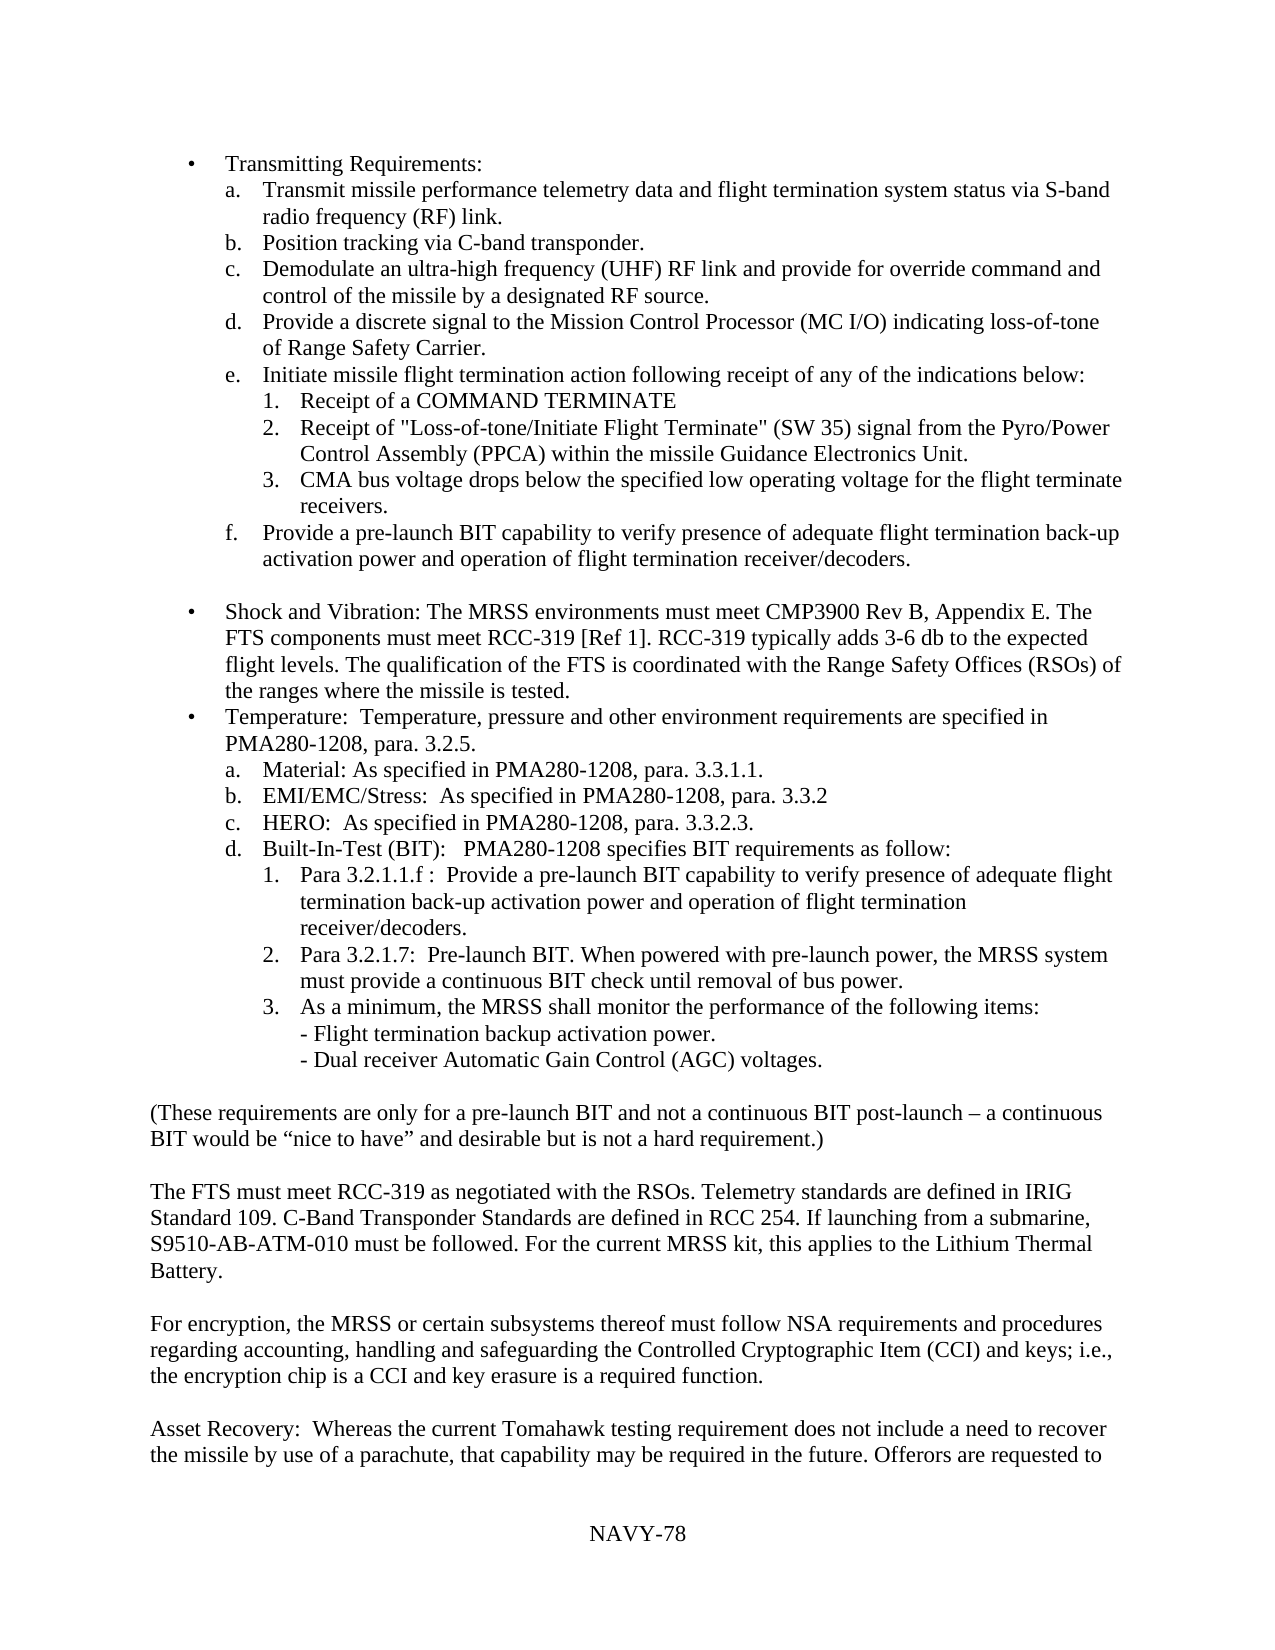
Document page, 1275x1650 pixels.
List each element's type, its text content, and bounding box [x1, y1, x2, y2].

list Material: As specified in PMA280-1208, para. 3.3.1.1. [225, 756, 1125, 782]
list HERO: As specified in PMA280-1208, para. 3.3.2.3. [225, 809, 1125, 835]
list Demodulate an ultra-high frequency (UHF) RF link and provide for override command and control of the missile by a designated RF source. [225, 255, 1125, 308]
text - Flight termination backup activation power. [300, 1020, 1125, 1046]
list Initiate missile flight termination action following receipt of any of the indications below: [225, 361, 1125, 387]
list CMA bus voltage drops below the specified low operating voltage for the flight terminate receivers. [262, 466, 1125, 519]
list Transmit missile performance telemetry data and flight termination system status via S-band radio frequency (RF) link. [225, 176, 1125, 229]
list Temperature: Temperature, pressure and other environment requirements are specified in PMA280-1208, para. 3.2.5. [187, 703, 1125, 756]
list Shock and Vibration: The MRSS environments must meet CMP3900 Rev B, Appendix E. The FTS components must meet RCC-319 [Ref 1]. RCC-319 typically adds 3-6 db to the expected flight levels. The qualification of the FTS is coordinated with the Range Safety Offices (RSOs) of the ranges where the missile is tested. [187, 598, 1125, 703]
text The FTS must meet RCC-319 as negotiated with the RSOs. Telemetry standards are defined in IRIG Standard 109. C-Band Transponder Standards are defined in RCC 254. If launching from a submarine, S9510-AB-ATM-010 must be followed. For the current MRSS kit, this applies to the Lithium Thermal Battery. [150, 1178, 1125, 1283]
list Provide a pre-launch BIT capability to verify presence of adequate flight termination back-up activation power and operation of flight termination receiver/decoders. [225, 519, 1125, 572]
text (These requirements are only for a pre-launch BIT and not a continuous BIT post-launch – a continuous BIT would be “nice to have” and desirable but is not a hard requirement.) [150, 1099, 1125, 1151]
list As a minimum, the MRSS shall monitor the performance of the following items: [262, 993, 1125, 1020]
list Receipt of a COMMAND TERMINATE [262, 387, 1125, 413]
list Position tracking via C-band transponder. [225, 229, 1125, 255]
list Provide a discrete signal to the Mission Control Processor (MC I/O) indicating loss-of-tone of Range Safety Carrier. [225, 308, 1125, 361]
list Receipt of "Loss-of-tone/Initiate Flight Terminate" (SW 35) signal from the Pyro/Power Control Assembly (PPCA) within the missile Guidance Electronics Unit. [262, 413, 1125, 466]
list EMI/EMC/Stress: As specified in PMA280-1208, para. 3.3.2 [225, 782, 1125, 809]
text - Dual receiver Automatic Gain Control (AGC) voltages. [300, 1046, 1125, 1072]
list Built-In-Test (BIT): PMA280-1208 specifies BIT requirements as follow: [225, 835, 1125, 862]
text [150, 1415, 1125, 1468]
list Para 3.2.1.7: Pre-launch BIT. When powered with pre-launch power, the MRSS system must provide a continuous BIT check until removal of bus power. [262, 941, 1125, 993]
list Transmitting Requirements: [187, 150, 1125, 176]
list Para 3.2.1.1.f : Provide a pre-launch BIT capability to verify presence of adequate flight termination back-up activation power and operation of flight termination receiver/decoders. [262, 862, 1125, 941]
text For encryption, the MRSS or certain subsystems thereof must follow NSA requirements and procedures regarding accounting, handling and safeguarding the Controlled Cryptographic Item (CCI) and keys; i.e., the encryption chip is a CCI and key erasure is a required function. [150, 1309, 1125, 1389]
